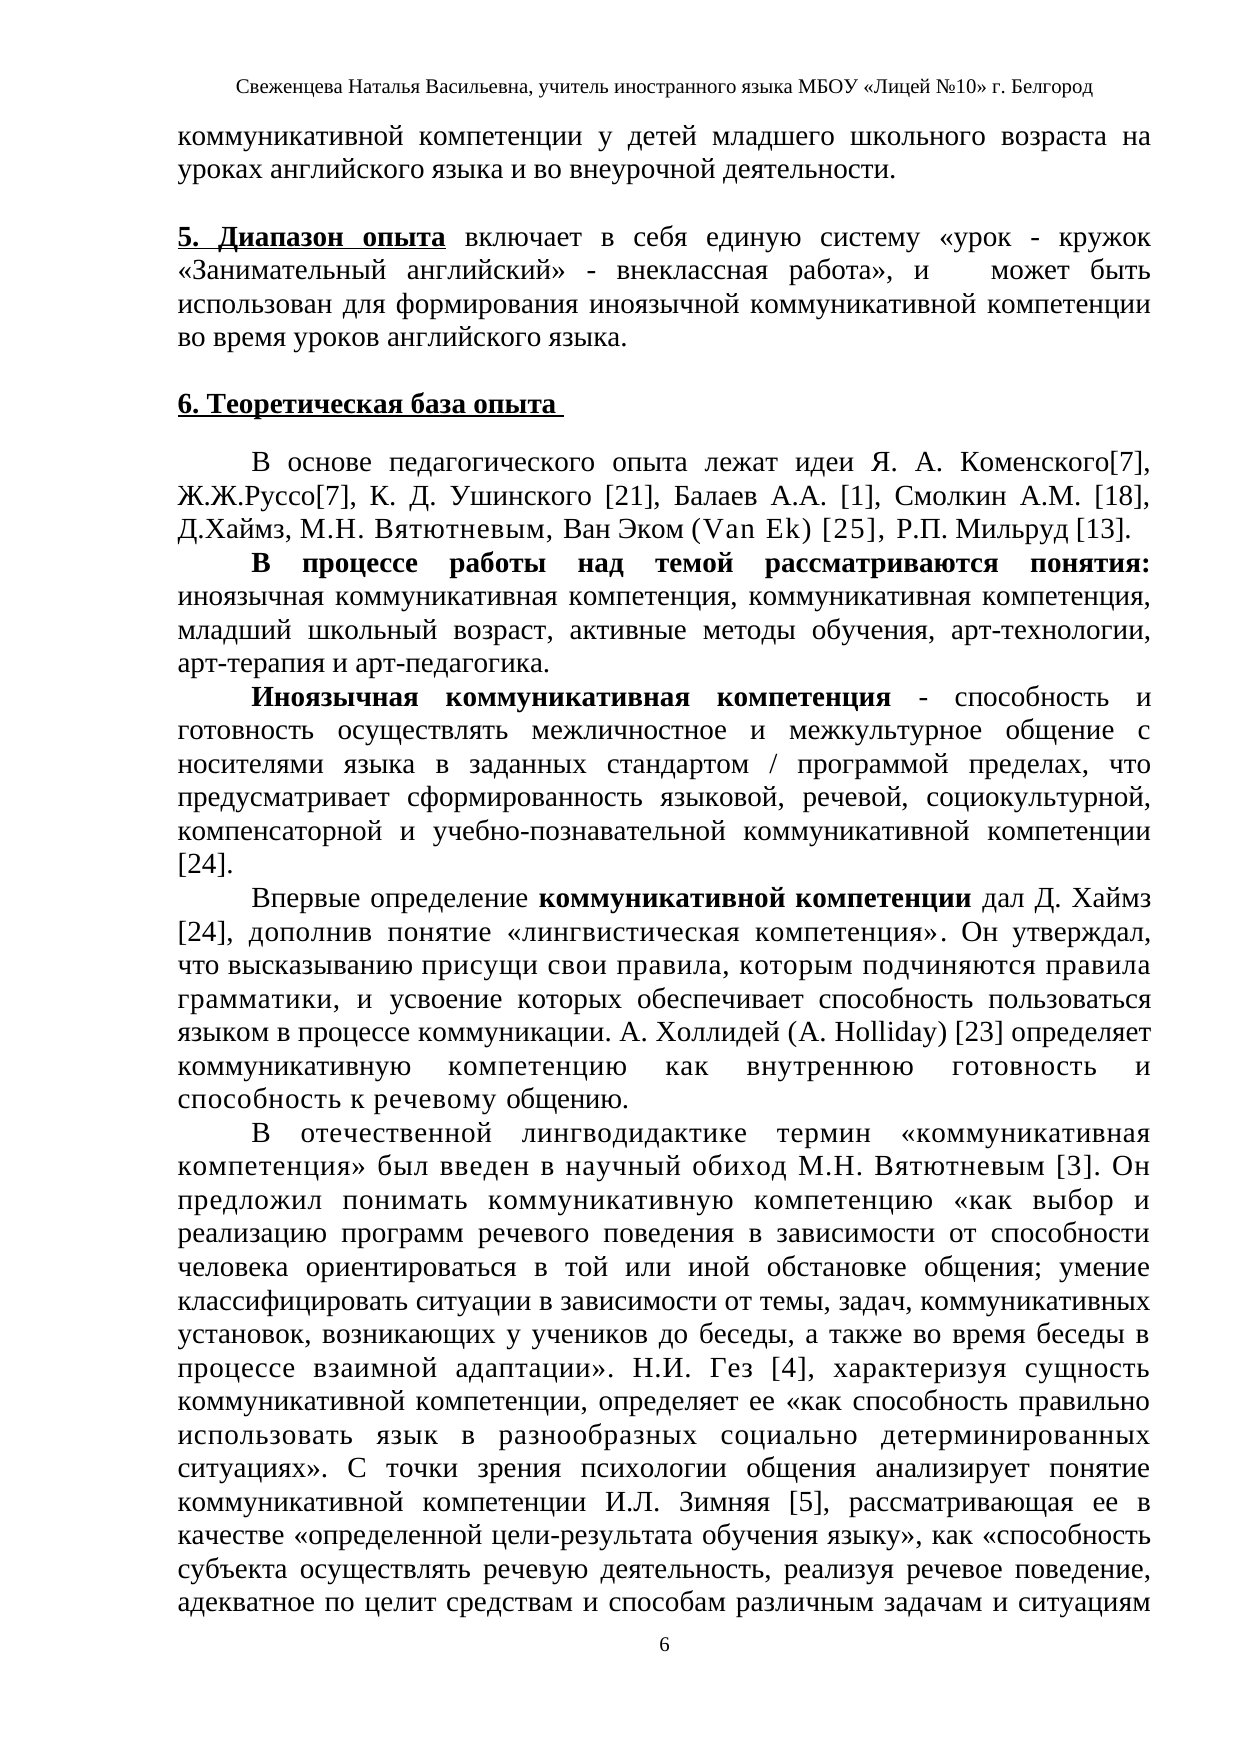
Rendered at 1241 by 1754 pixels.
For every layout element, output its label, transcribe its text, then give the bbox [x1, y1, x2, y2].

text Иноязычная коммуникативная компетенция - способность и готовность осуществлять межличностное и межкультурное общение с носителями языка в заданных стандартом / программой пределах, что предусматривает сформированность языковой, речевой, социокультурной, компенсаторной и учебно-познавательной коммуникативной компетенции [24]. [177, 679, 1152, 880]
text 5. Диапазон опыта включает в себя единую систему «урок - кружок «Занимательный английский» - внеклассная работа», и может быть использован для формирования иноязычной коммуникативной компетенции во время уроков английского языка. [177, 219, 1152, 353]
text Впервые определение коммуникативной компетенции дал Д. Хаймз [24], дополнив понятие «лингвистическая компетенция». Он утверждал, что высказыванию присущи свои правила, которым подчиняются правила грамматики, и усвоение которых обеспечивает способность пользоваться языком в процессе коммуникации. А. Холлидей (A. Holliday) [23] определяет коммуникативную компетенцию как внутреннюю готовность и способность к речевому общению. [177, 880, 1152, 1115]
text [177, 118, 1152, 185]
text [177, 1115, 1152, 1618]
text 6. Теоретическая база опыта [177, 386, 1152, 420]
text В процессе работы над темой рассматриваются понятия: иноязычная коммуникативная компетенция, коммуникативная компетенция, младший школьный возраст, активные методы обучения, арт-технологии, арт-терапия и арт-педагогика. [177, 545, 1152, 679]
text В основе педагогического опыта лежат идеи Я. А. Коменского[7], Ж.Ж.Руссо[7], К. Д. Ушинского [21], Балаев А.А. [1], Смолкин А.М. [18], Д.Хаймз, М.Н. Вятютневым, Ван Эком (Van Ek) [25], Р.П. Мильруд [13]. [177, 444, 1152, 545]
